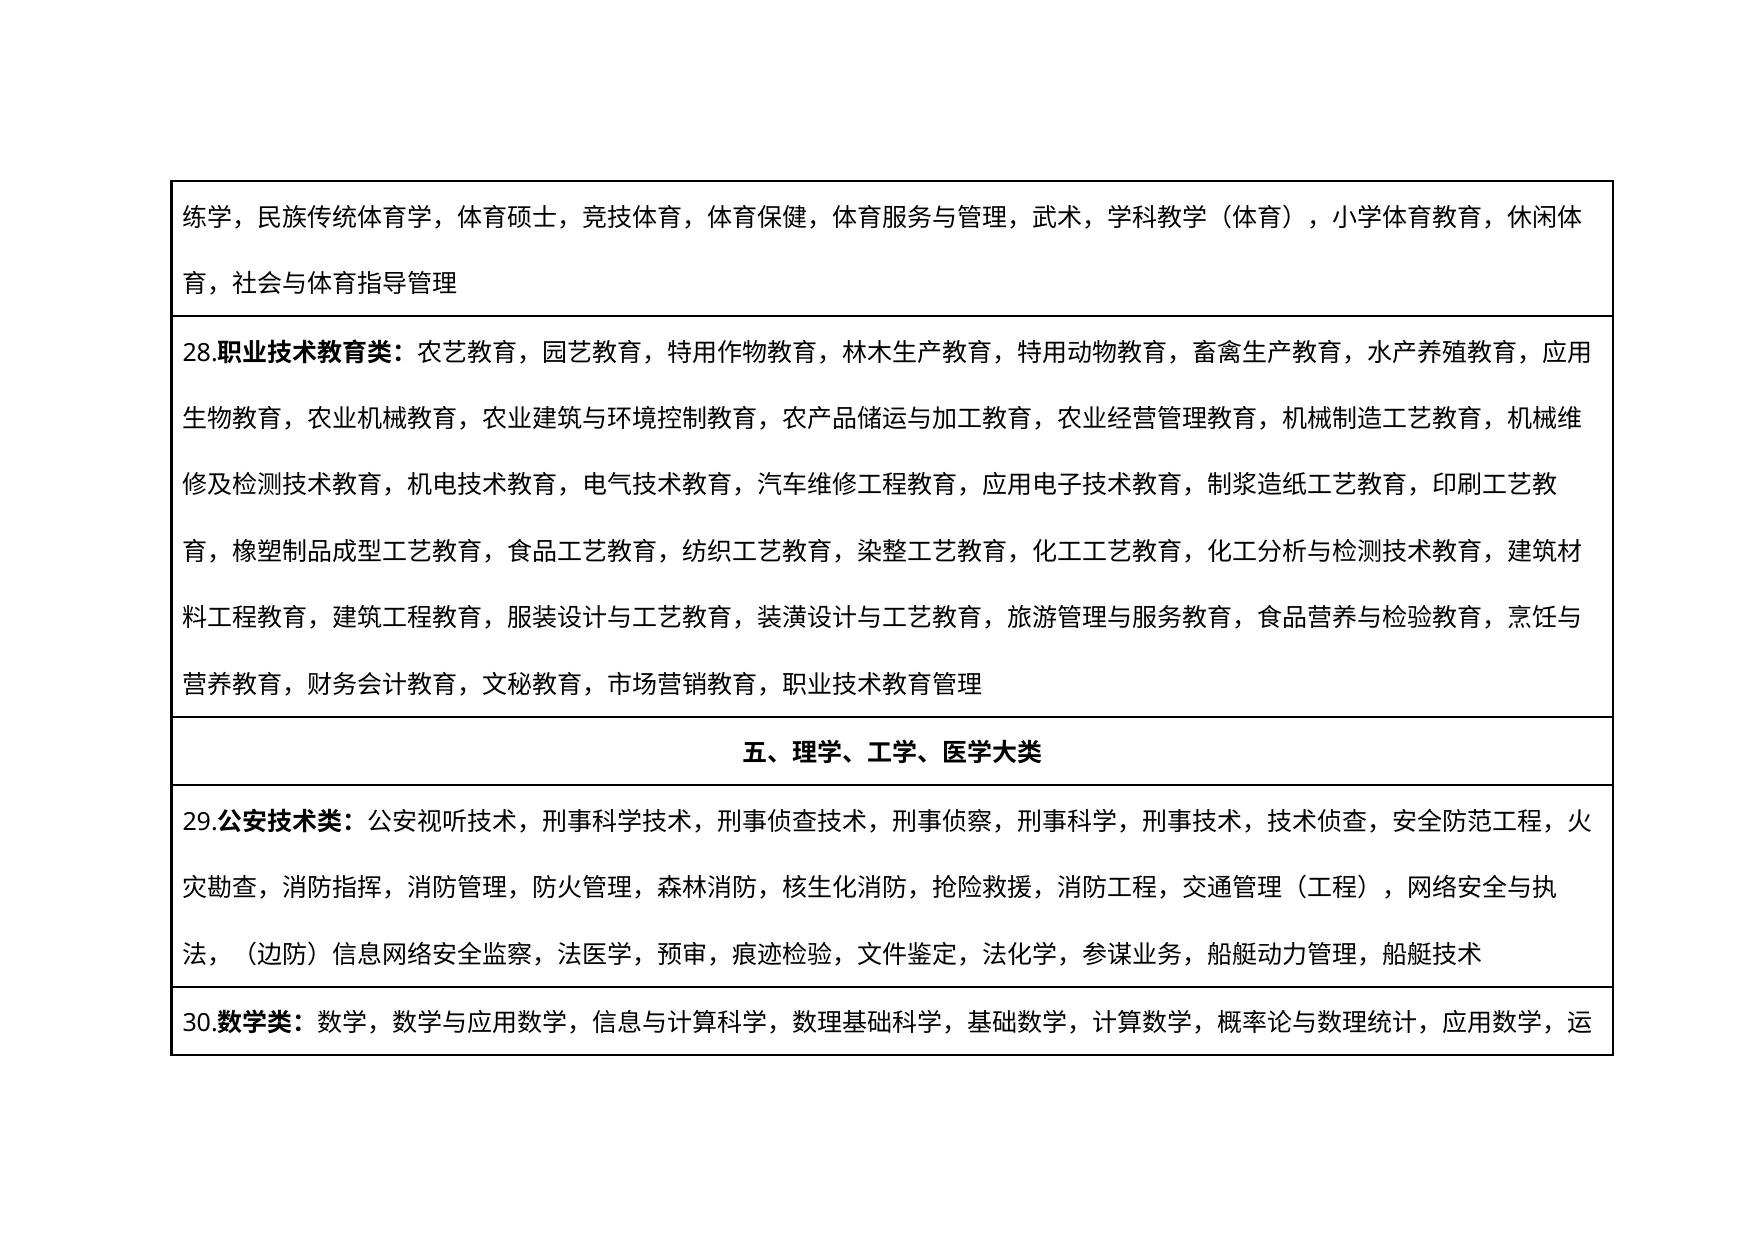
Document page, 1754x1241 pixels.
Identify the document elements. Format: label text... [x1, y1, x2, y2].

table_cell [173, 988, 1612, 1054]
table_cell 28.职业技术教育类：农艺教育，园艺教育，特用作物教育，林木生产教育，特用动物教育，畜禽生产教育，水产养殖教育，应用生物教育，农业机械教育，农业建筑与环境控制教育，农产品储运与加工教育，农业经营管理教育，机械制造工艺教育，机械维修及检测技术教育，机电技术教育，电气技术教育，汽车维修工程教育，应用电子技术教育，制浆造纸工艺教育，印刷工艺教育，橡塑制品成型工艺教育，食品工艺教育，纺织工艺教育，染整工艺教育，化工工艺教育，化工分析与检测技术教育，建筑材料工程教育，建筑工程教育，服装设计与工艺教育，装潢设计与工艺教育，旅游管理与服务教育，食品营养与检验教育，烹饪与营养教育，财务会计教育，文秘教育，市场营销教育，职业技术教育管理 [173, 317, 1612, 716]
table_cell 29.公安技术类：公安视听技术，刑事科学技术，刑事侦查技术，刑事侦察，刑事科学，刑事技术，技术侦查，安全防范工程，火灾勘查，消防指挥，消防管理，防火管理，森林消防，核生化消防，抢险救援，消防工程，交通管理（工程），网络安全与执法，（边防）信息网络安全监察，法医学，预审，痕迹检验，文件鉴定，法化学，参谋业务，船艇动力管理，船艇技术 [173, 786, 1612, 986]
table_cell 五、理学、工学、医学大类 [173, 718, 1612, 784]
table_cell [173, 182, 1612, 315]
